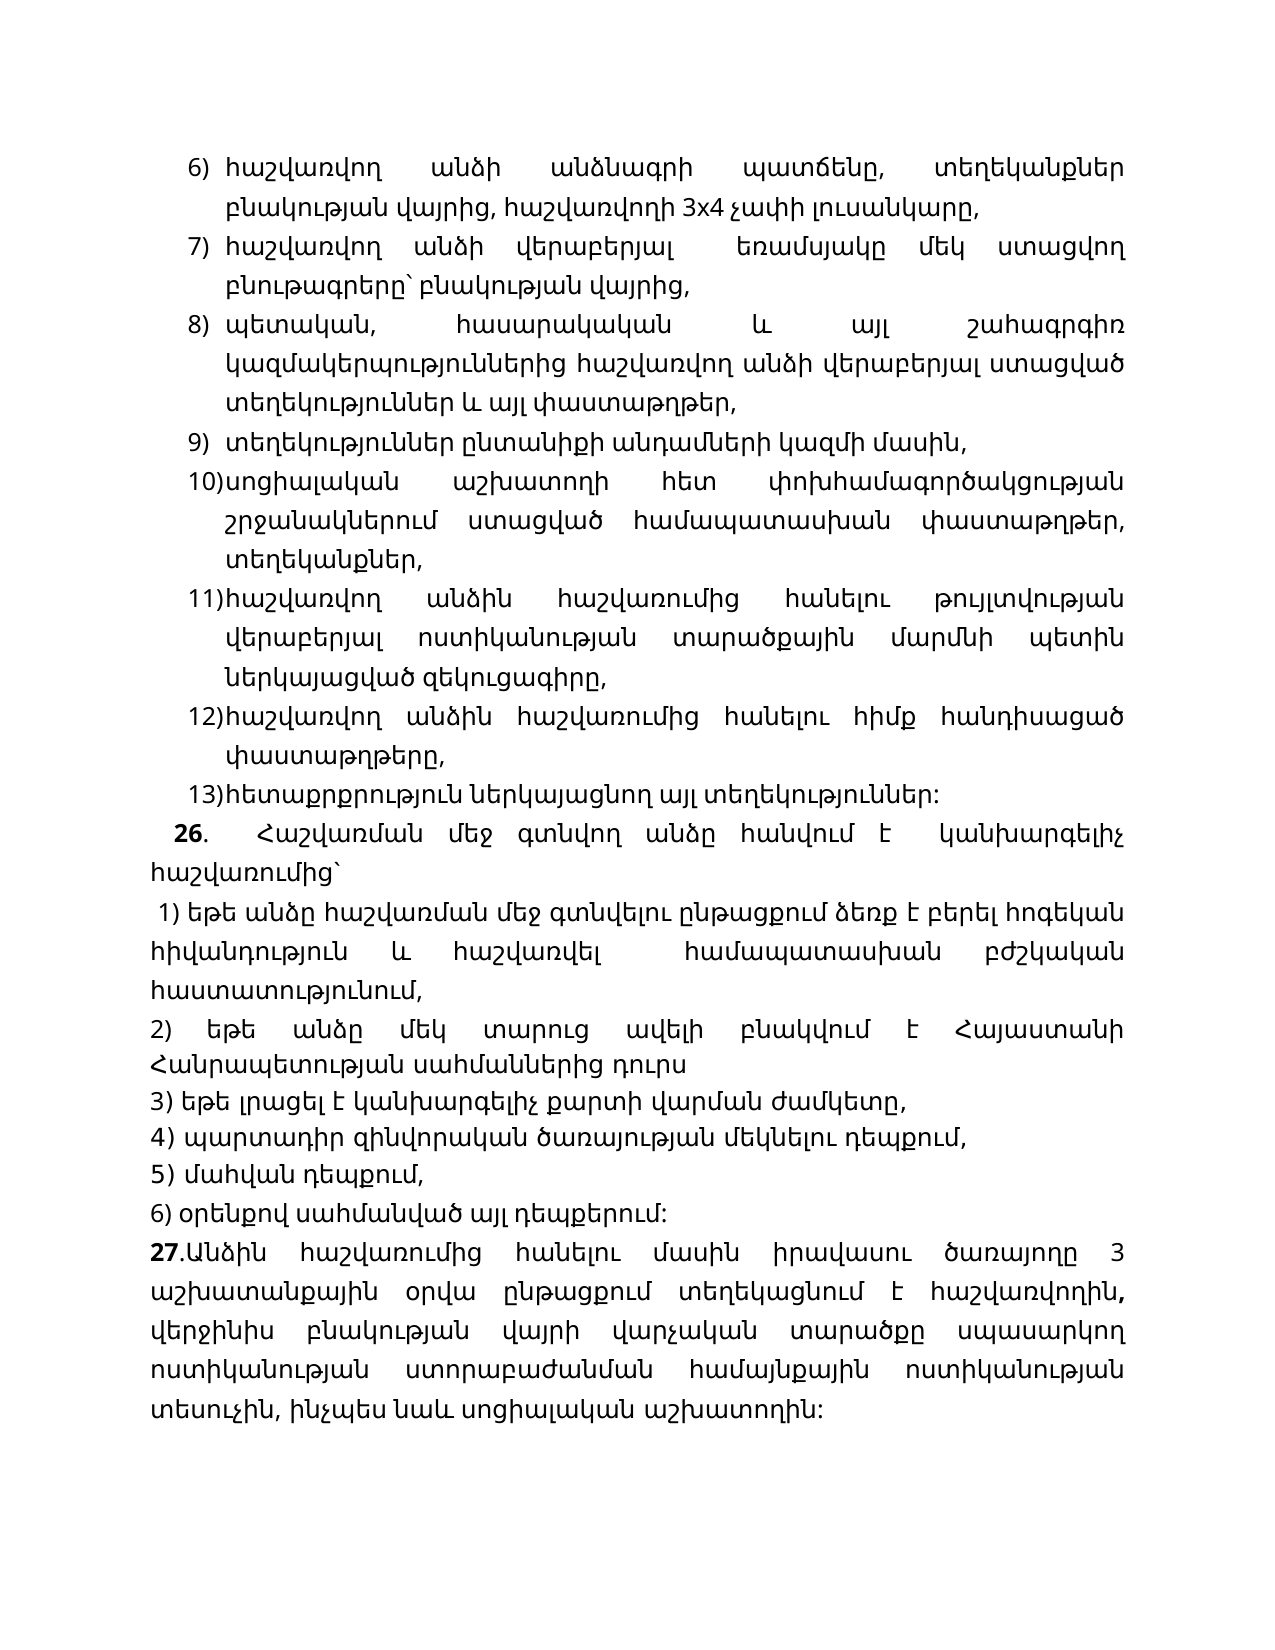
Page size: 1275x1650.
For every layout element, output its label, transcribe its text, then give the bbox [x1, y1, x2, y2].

list հաշվառվող անձին հաշվառումից հանելու թույլտվության վերաբերյալ ոստիկանության տարածքային մարմնի պետին ներկայացված զեկուցագիրը, [187, 581, 1125, 693]
list տեղեկություններ ընտանիքի անդամների կազմի մասին, [187, 424, 1125, 458]
text 27.Անձին հաշվառումից հանելու մասին իրավասու ծառայողը 3 աշխատանքային օրվա ընթացքում տեղեկացնում է հաշվառվողին, վերջինիս բնակության վայրի վարչական տարածքը սպասարկող ոստիկանության ստորաբաժանման համայնքային ոստիկանության տեսուչին, ինչպես նաև սոցիալական աշխատողին: [150, 1235, 1125, 1425]
list հաշվառվող անձին հաշվառումից հանելու հիմք հանդիսացած փաստաթղթերը, [187, 698, 1125, 772]
text 6) օրենքով սահմանված այլ դեպքերում: [150, 1196, 1125, 1229]
list հաշվառվող անձի վերաբերյալ եռամսյակը մեկ ստացվող բնութագրերը՝ բնակության վայրից, [187, 228, 1125, 302]
text 5) մահվան դեպքում, [150, 1156, 1125, 1190]
text 4) պարտադիր զինվորական ծառայության մեկնելու դեպքում, [150, 1123, 1125, 1152]
list սոցիալական աշխատողի հետ փոխհամագործակցության շրջանակներում ստացված համապատասխան փաստաթղթեր, տեղեկանքներ, [187, 463, 1125, 576]
list հետաքրքրություն ներկայացնող այլ տեղեկություններ: [187, 777, 1125, 811]
text 2) եթե անձը մեկ տարուց ավելի բնակվում է Հայաստանի Հանրապետության սահմաններից դուրս [150, 1012, 1125, 1079]
text 26. Հաշվառման մեջ գտնվող անձը հանվում է կանխարգելիչ հաշվառումից` [150, 816, 1125, 889]
list պետական, հասարակական և այլ շահագրգիռ կազմակերպություններից հաշվառվող անձի վերաբերյալ ստացված տեղեկություններ և այլ փաստաթղթեր, [187, 307, 1125, 419]
list հաշվառվող անձի անձնագրի պատճենը, տեղեկանքներ բնակության վայրից, հաշվառվողի 3x4 չափի լուսանկարը, [187, 150, 1125, 223]
text 3) եթե լրացել է կանխարգելիչ քարտի վարման ժամկետը, [150, 1084, 1125, 1118]
text 1) եթե անձը հաշվառման մեջ գտնվելու ընթացքում ձեռք է բերել հոգեկան հիվանդություն և հաշվառվել համապատասխան բժշկական հաստատությունում, [150, 894, 1125, 1007]
